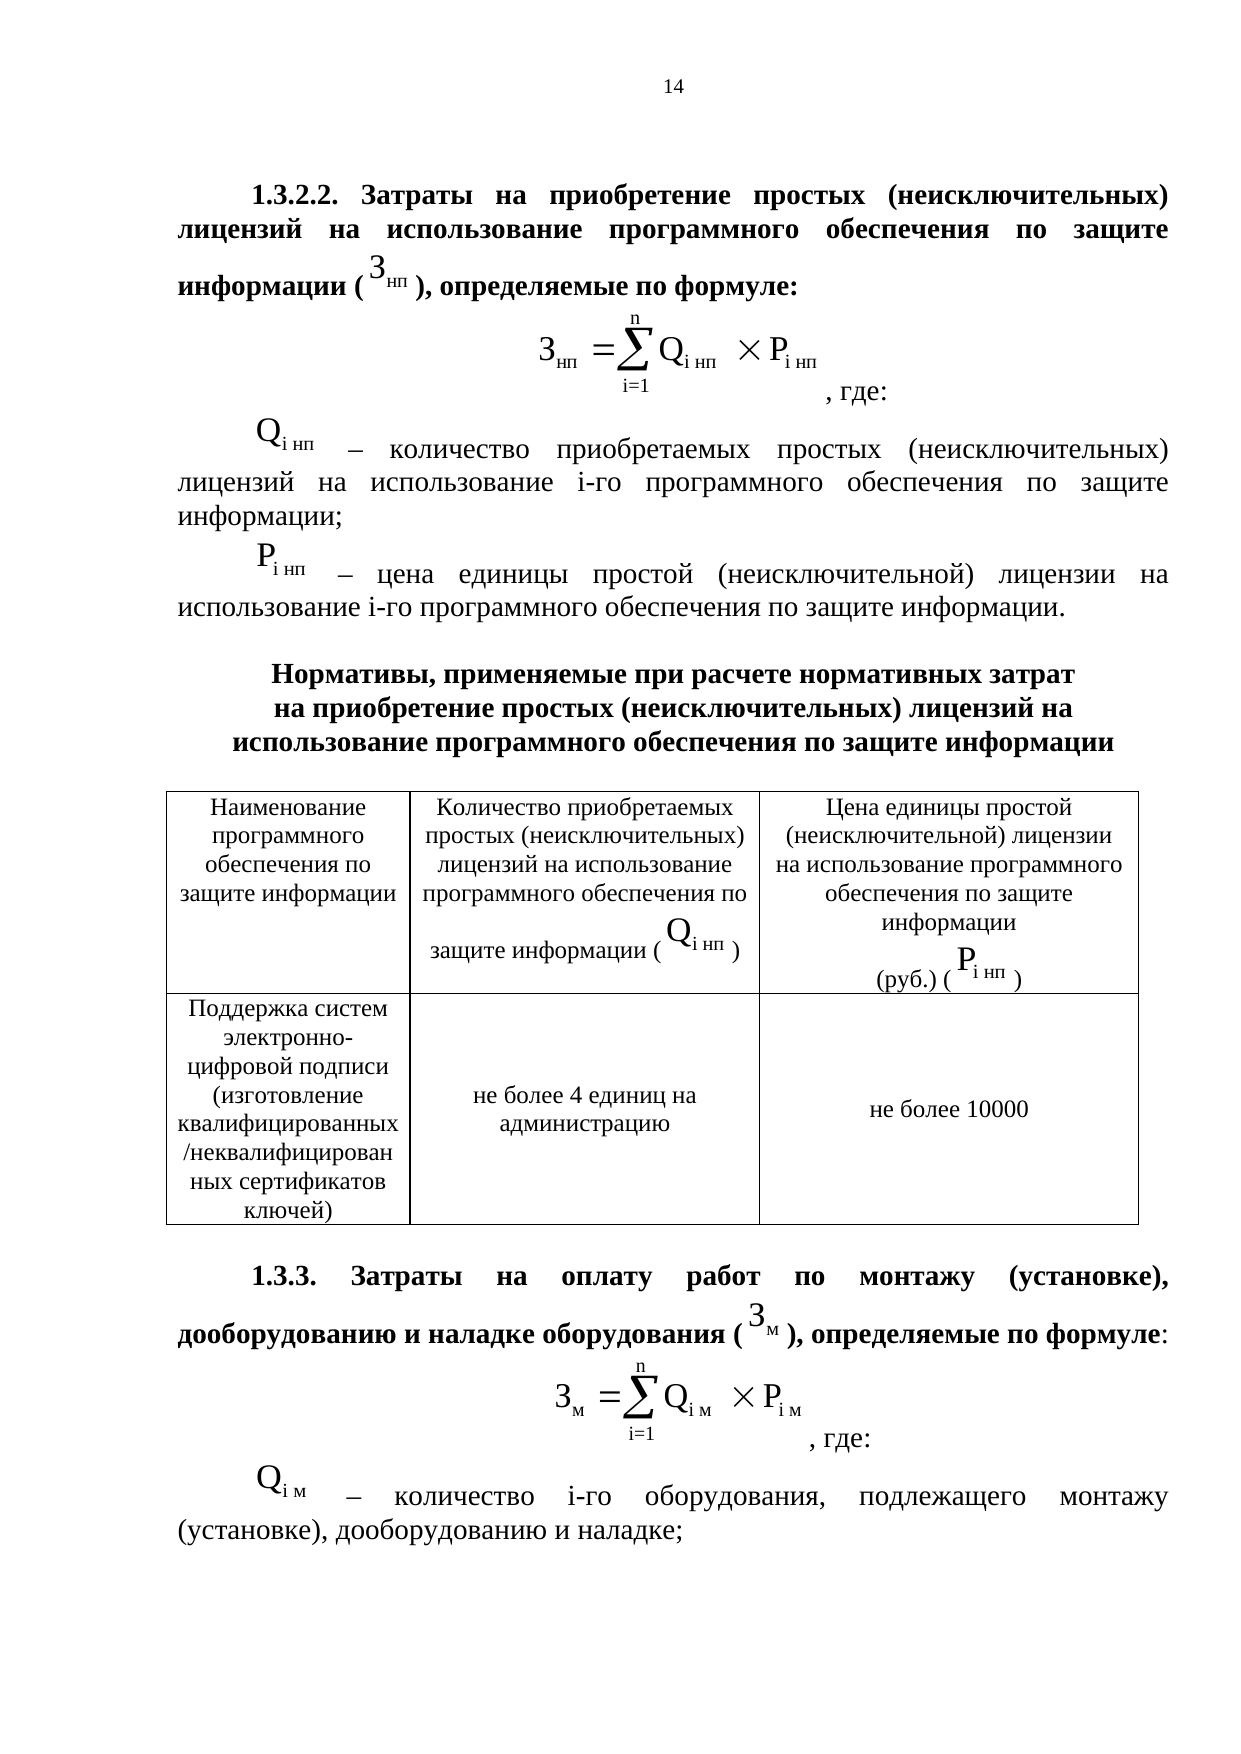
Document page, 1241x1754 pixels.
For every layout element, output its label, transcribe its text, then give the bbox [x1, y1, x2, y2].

text 1.3.2.2. Затраты на приобретение простых (неисключительных) лицензий на использование программного обеспечения по защите информации (), определяемые по формуле: [177, 177, 1169, 302]
text 1.3.3. Затраты на оплату работ по монтажу (установке), дооборудованию и наладке оборудования (), определяемые по формуле: [177, 1258, 1169, 1349]
text Нормативы, применяемые при расчете нормативных затрат [177, 657, 1169, 690]
text на приобретение простых (неисключительных) лицензий на использование программного обеспечения по защите информации [177, 690, 1169, 757]
text – количество приобретаемых простых (неисключительных) лицензий на использование i-го программного обеспечения по защите информации; [177, 407, 1169, 532]
text – цена единицы простой (неисключительной) лицензии на использование i-го программного обеспечения по защите информации. [177, 532, 1169, 623]
table_header Цена единицы простой (неисключительной) лицензии на использование программного обеспечения по защите информации (руб.) () [760, 792, 1138, 992]
table_header Количество приобретаемых простых (неисключительных) лицензий на использование программного обеспечения по защите информации () [411, 792, 759, 992]
text , где: [177, 302, 1169, 407]
text , где: [177, 1349, 1169, 1454]
table_cell не более 4 единиц на администрацию [411, 994, 759, 1223]
table_header Наименование программного обеспечения по защите информации [167, 792, 409, 992]
table_cell Поддержка систем электронно-цифровой подписи (изготовление квалифицированных/неквалифицированных сертификатов ключей) [167, 994, 409, 1223]
text – количество i-го оборудования, подлежащего монтажу (установке), дооборудованию и наладке; [177, 1454, 1169, 1546]
table_cell не более 10000 [760, 994, 1138, 1223]
